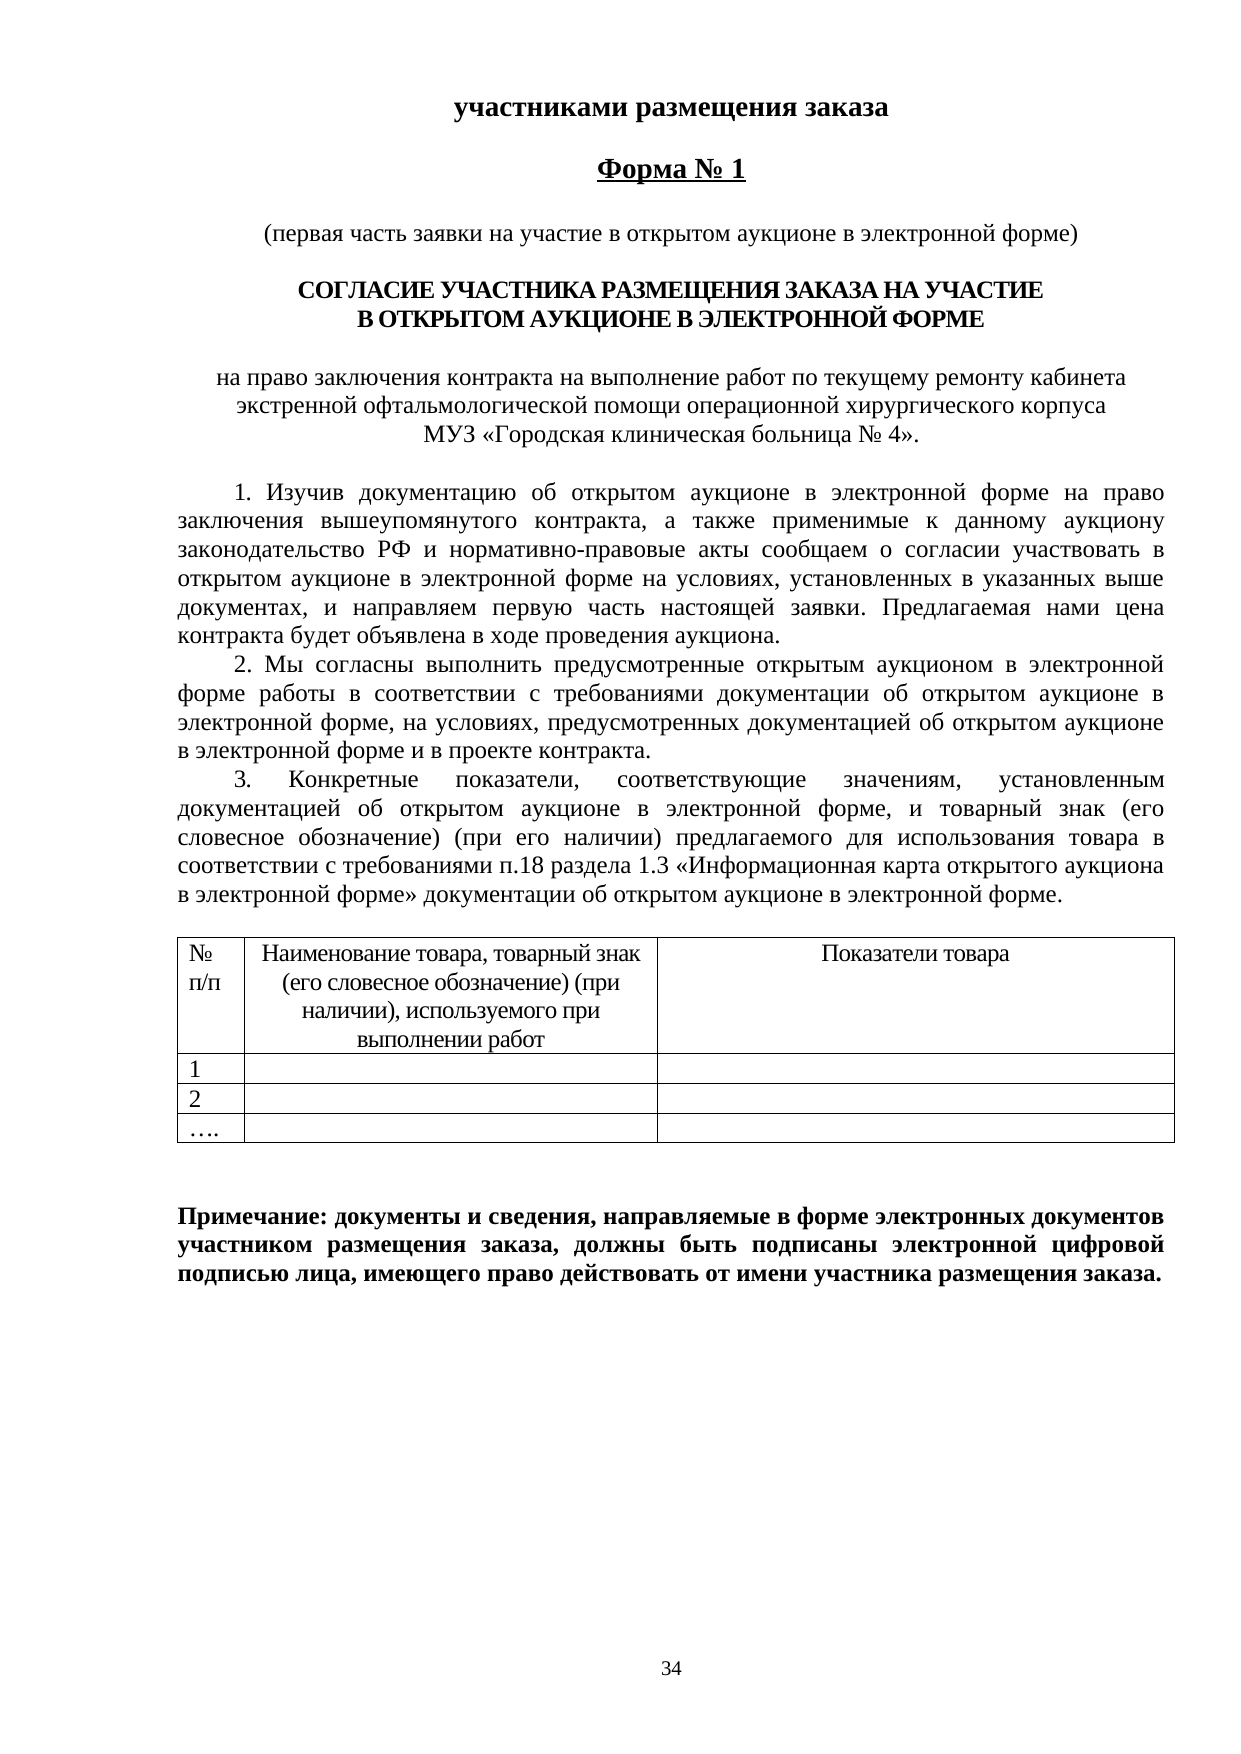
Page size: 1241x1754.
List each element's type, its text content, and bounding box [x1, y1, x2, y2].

table_cell 1 [178, 1054, 244, 1083]
table_cell [658, 1084, 1174, 1112]
text В ОТКРЫТОМ АУКЦИОНЕ В ЭЛЕКТРОННОЙ ФОРМЕ [177, 304, 1165, 333]
text участниками размещения заказа [177, 89, 1165, 122]
text Примечание: документы и сведения, направляемые в форме электронных документов участником размещения заказа, должны быть подписаны электронной цифровой подписью лица, имеющего право действовать от имени участника размещения заказа. [177, 1201, 1165, 1287]
text Форма № 1 [177, 151, 1165, 184]
table_header № п/п [178, 938, 244, 1053]
table_cell [245, 1114, 657, 1142]
table_cell [658, 1114, 1174, 1142]
text (первая часть заявки на участие в открытом аукционе в электронной форме) [177, 218, 1165, 247]
text на право заключения контракта на выполнение работ по текущему ремонту кабинета экстренной офтальмологической помощи операционной хирургического корпуса [177, 362, 1165, 419]
text МУЗ «Городская клиническая больница № 4». [177, 419, 1165, 448]
table_header Наименование товара, товарный знак (его словесное обозначение) (при наличии), используемого при выполнении работ [245, 938, 657, 1053]
text 3. Конкретные показатели, соответствующие значениям, установленным документацией об открытом аукционе в электронной форме, и товарный знак (его словесное обозначение) (при его наличии) предлагаемого для использования товара в соответствии с требованиями п.18 раздела 1.3 «Информационная карта открытого аукциона в электронной форме» документации об открытом аукционе в электронной форме. [177, 764, 1165, 908]
text СОГЛАСИЕ УЧАСТНИКА РАЗМЕЩЕНИЯ ЗАКАЗА НА УЧАСТИЕ [177, 276, 1165, 304]
table_cell 2 [178, 1084, 244, 1112]
text 1. Изучив документацию об открытом аукционе в электронной форме на право заключения вышеупомянутого контракта, а также применимые к данному аукциону законодательство РФ и нормативно-правовые акты сообщаем о согласии участвовать в открытом аукционе в электронной форме на условиях, установленных в указанных выше документах, и направляем первую часть настоящей заявки. Предлагаемая нами цена контракта будет объявлена в ходе проведения аукциона. [177, 477, 1165, 649]
table_cell [245, 1054, 657, 1083]
table_cell [245, 1084, 657, 1112]
table_cell [658, 1054, 1174, 1083]
text 2. Мы согласны выполнить предусмотренные открытым аукционом в электронной форме работы в соответствии с требованиями документации об открытом аукционе в электронной форме, на условиях, предусмотренных документацией об открытом аукционе в электронной форме и в проекте контракта. [177, 649, 1165, 764]
table_cell …. [178, 1114, 244, 1142]
table_header Показатели товара [658, 938, 1174, 1053]
